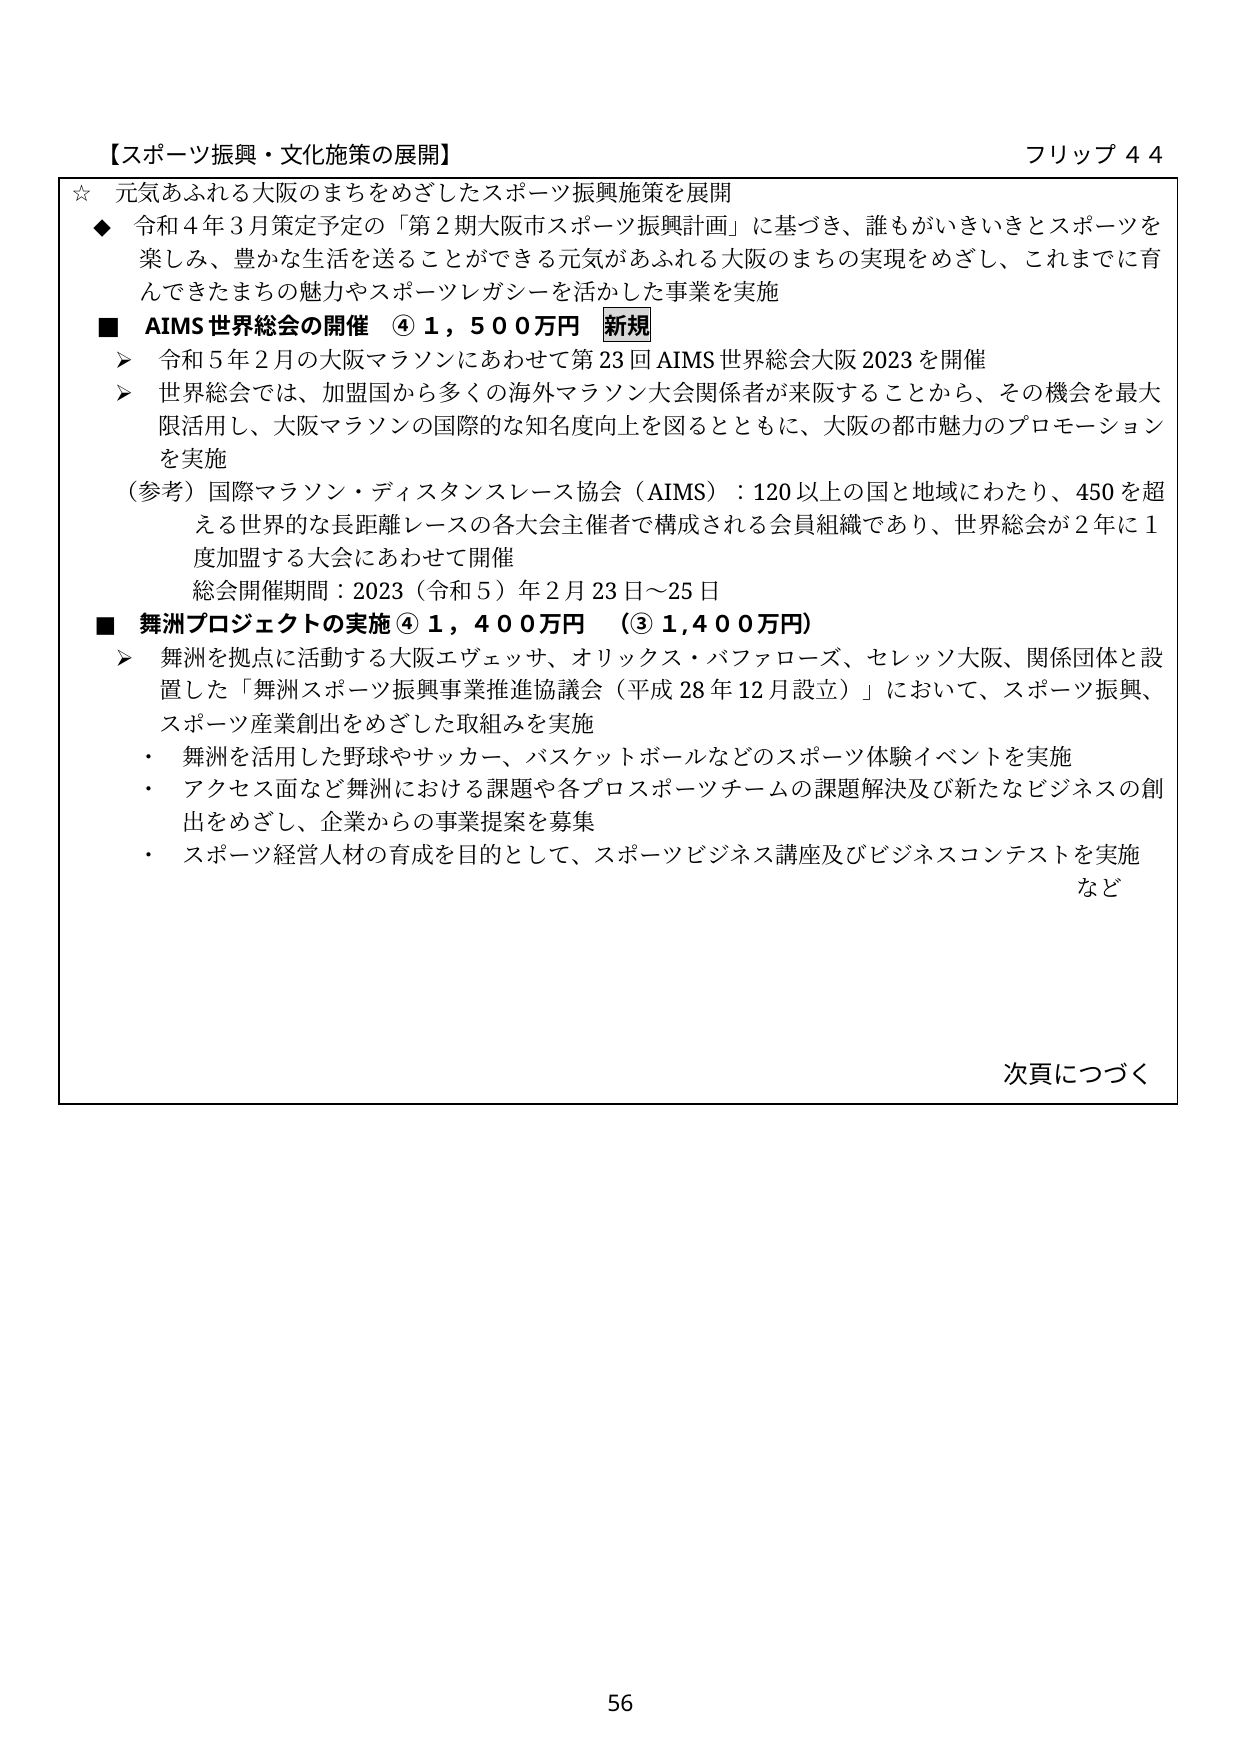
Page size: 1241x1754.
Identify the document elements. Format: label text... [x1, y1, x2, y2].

table_header フリップ ４４ [836, 135, 1178, 172]
table_header 【スポーツ振興・文化施策の展開】 [86, 135, 835, 172]
